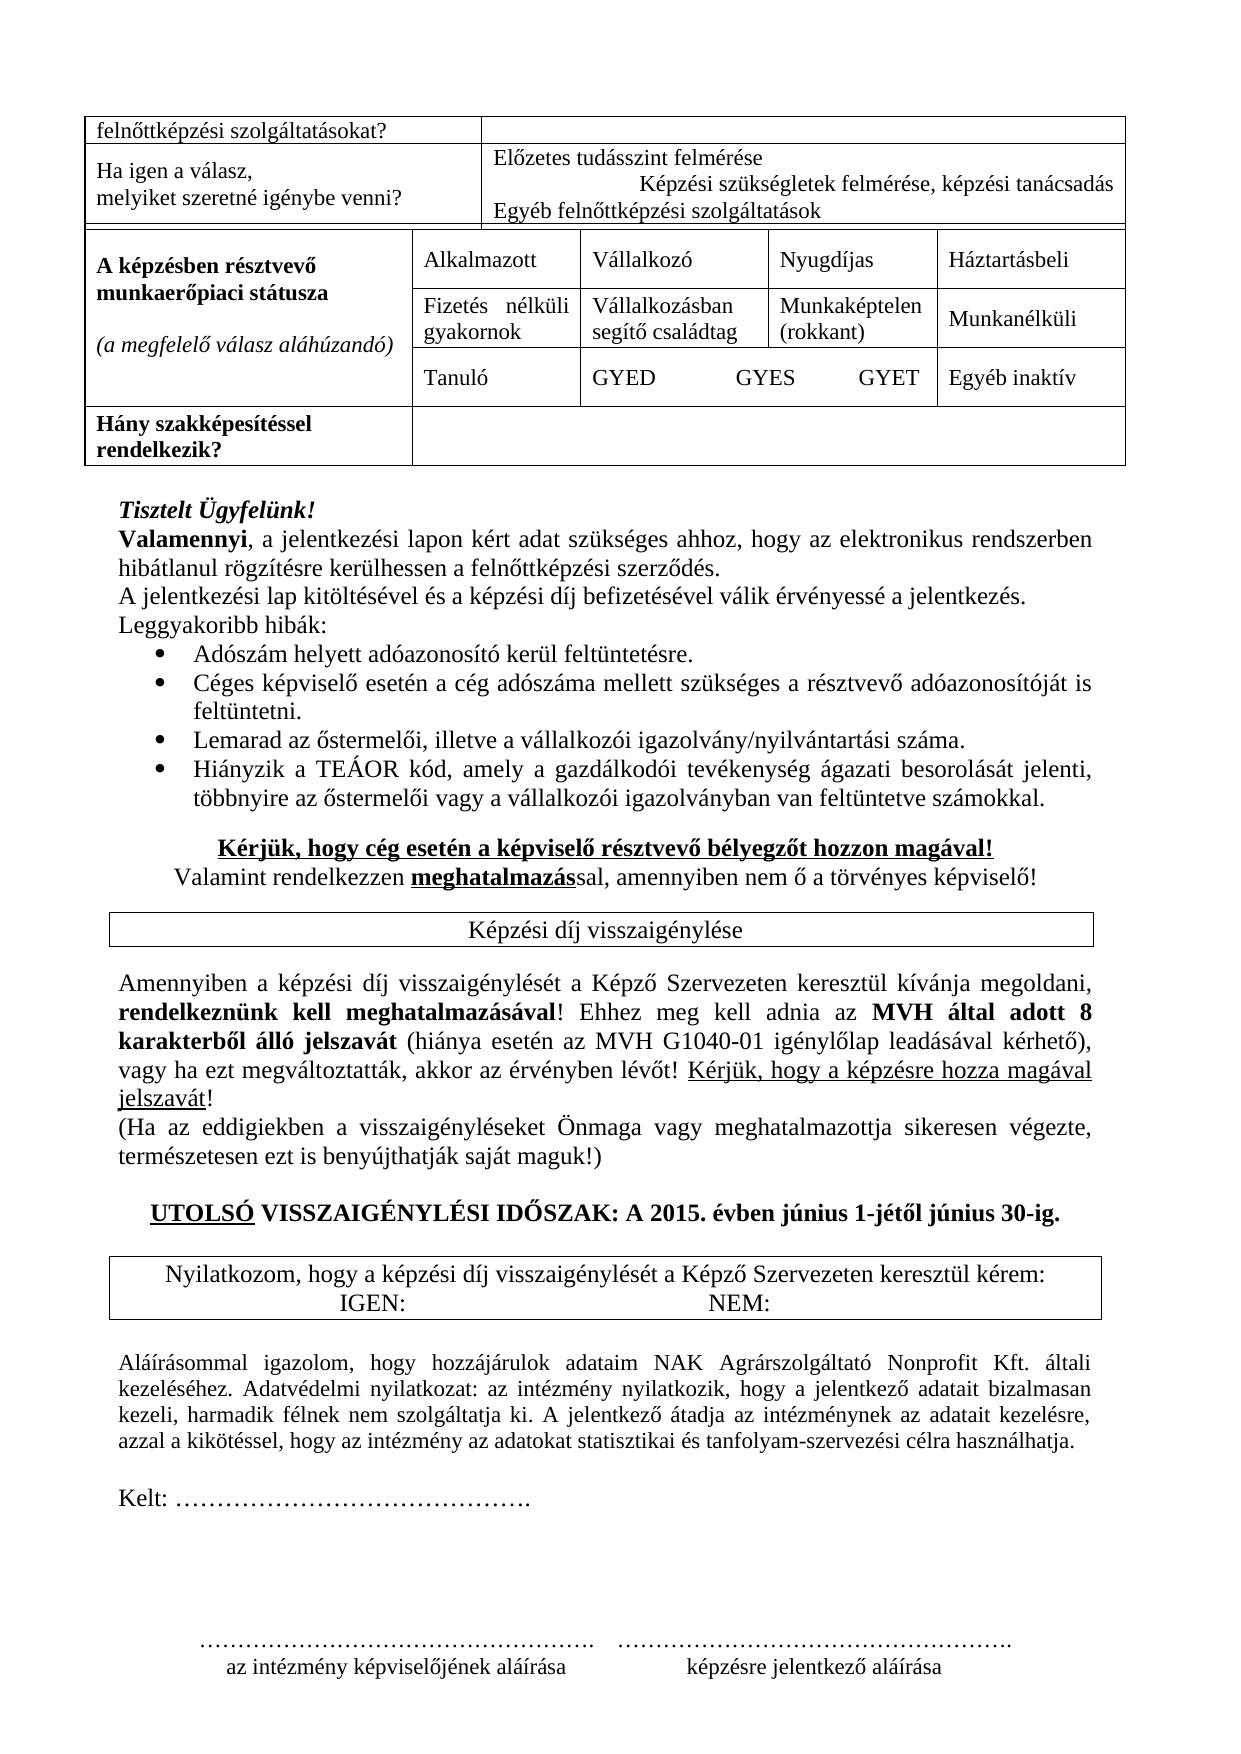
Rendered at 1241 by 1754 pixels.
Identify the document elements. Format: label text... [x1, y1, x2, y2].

table_header ……………………………………………. [188, 1626, 605, 1653]
table_cell Munkaképtelen (rokkant) [769, 289, 937, 347]
list Lemarad az őstermelői, illetve a vállalkozói igazolvány/nyilvántartási száma. [156, 725, 1093, 754]
table_cell [413, 407, 1125, 465]
list Hiányzik a TEÁOR kód, amely a gazdálkodói tevékenység ágazati besorolását jelenti, többnyire az őstermelői vagy a vállalkozói igazolványban van feltüntetve számokkal. [156, 754, 1093, 811]
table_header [86, 117, 481, 143]
list Céges képviselő esetén a cég adószáma mellett szükséges a résztvevő adóazonosítóját is feltüntetni. [156, 668, 1093, 725]
table_cell A képzésben résztvevő munkaerőpiaci státusza (a megfelelő válasz aláhúzandó) [86, 230, 412, 406]
table_cell Egyéb inaktív [938, 348, 1125, 406]
text Képzési díj visszaigénylése [110, 913, 1093, 946]
table_cell Tanuló [413, 348, 580, 406]
text Valamennyi, a jelentkezési lapon kért adat szükséges ahhoz, hogy az elektronikus rendszerben hibátlanul rögzítésre kerülhessen a felnőttképzési szerződés. [118, 524, 1093, 581]
table_cell Alkalmazott [413, 230, 580, 288]
table_cell GYED GYES GYET [581, 348, 937, 406]
table_cell képzésre jelentkező aláírása [605, 1653, 1023, 1679]
table_cell [482, 224, 1125, 229]
text Kérjük, hogy cég esetén a képviselő résztvevő bélyegzőt hozzon magával! [118, 833, 1093, 862]
text Leggyakoribb hibák: [118, 610, 1093, 639]
text UTOLSÓ VISSZAIGÉNYLÉSI IDŐSZAK: A 2015. évben június 1-jétől június 30-ig. [118, 1198, 1093, 1227]
text IGEN: ⁭ NEM: ⁭ [110, 1285, 1101, 1319]
table_cell Előzetes tudásszint felmérése Képzési szükségletek felmérése, képzési tanácsadás Egyéb felnőttképzési szolgáltatások [482, 144, 1125, 223]
text A jelentkezési lap kitöltésével és a képzési díj befizetésével válik érvényessé a jelentkezés. [118, 581, 1093, 610]
text Valamint rendelkezzen meghatalmazással, amennyiben nem ő a törvényes képviselő! [118, 862, 1093, 890]
text Kelt: ……………………………………. [118, 1483, 1093, 1511]
table_cell Háztartásbeli [938, 230, 1125, 288]
table_cell az intézmény képviselőjének aláírása [188, 1653, 605, 1679]
table_cell Nyugdíjas [769, 230, 937, 288]
table_cell Fizetés nélküli gyakornok [413, 289, 580, 347]
table_header Igen Nem [482, 117, 1125, 143]
text Tisztelt Ügyfelünk! [118, 495, 1093, 524]
text Nyilatkozom, hogy a képzési díj visszaigénylését a Képző Szervezeten keresztül kérem: [110, 1257, 1101, 1285]
table_cell Vállalkozásban segítő családtag [581, 289, 768, 347]
table_cell Ha igen a válasz, melyiket szeretné igénybe venni? [86, 144, 481, 223]
list Adószám helyett adóazonosító kerül feltüntetésre. [156, 639, 1093, 668]
table_cell Vállalkozó [581, 230, 768, 288]
text (Ha az eddigiekben a visszaigényléseket Önmaga vagy meghatalmazottja sikeresen végezte, természetesen ezt is benyújthatják saját maguk!) [118, 1112, 1093, 1170]
table_cell Munkanélküli [938, 289, 1125, 347]
table_header ……………………………………………. [605, 1626, 1023, 1653]
table_cell Hány szakképesítéssel rendelkezik? [86, 407, 412, 465]
text Amennyiben a képzési díj visszaigénylését a Képző Szervezeten keresztül kívánja megoldani, rendelkeznünk kell meghatalmazásával! Ehhez meg kell adnia az MVH által adott 8 karakterből álló jelszavát (hiánya esetén az MVH G1040-01 igénylőlap leadásával kérhető), vagy ha ezt megváltoztatták, akkor az érvényben lévőt! Kérjük, hogy a képzésre hozza magával jelszavát! [118, 968, 1093, 1112]
table_cell [86, 224, 481, 229]
text Aláírásommal igazolom, hogy hozzájárulok adataim NAK Agrárszolgáltató Nonprofit Kft. általi kezeléséhez. Adatvédelmi nyilatkozat: az intézmény nyilatkozik, hogy a jelentkező adatait bizalmasan kezeli, harmadik félnek nem szolgáltatja ki. A jelentkező átadja az intézménynek az adatait kezelésre, azzal a kikötéssel, hogy az intézmény az adatokat statisztikai és tanfolyam-szervezési célra használhatja. [118, 1348, 1093, 1454]
